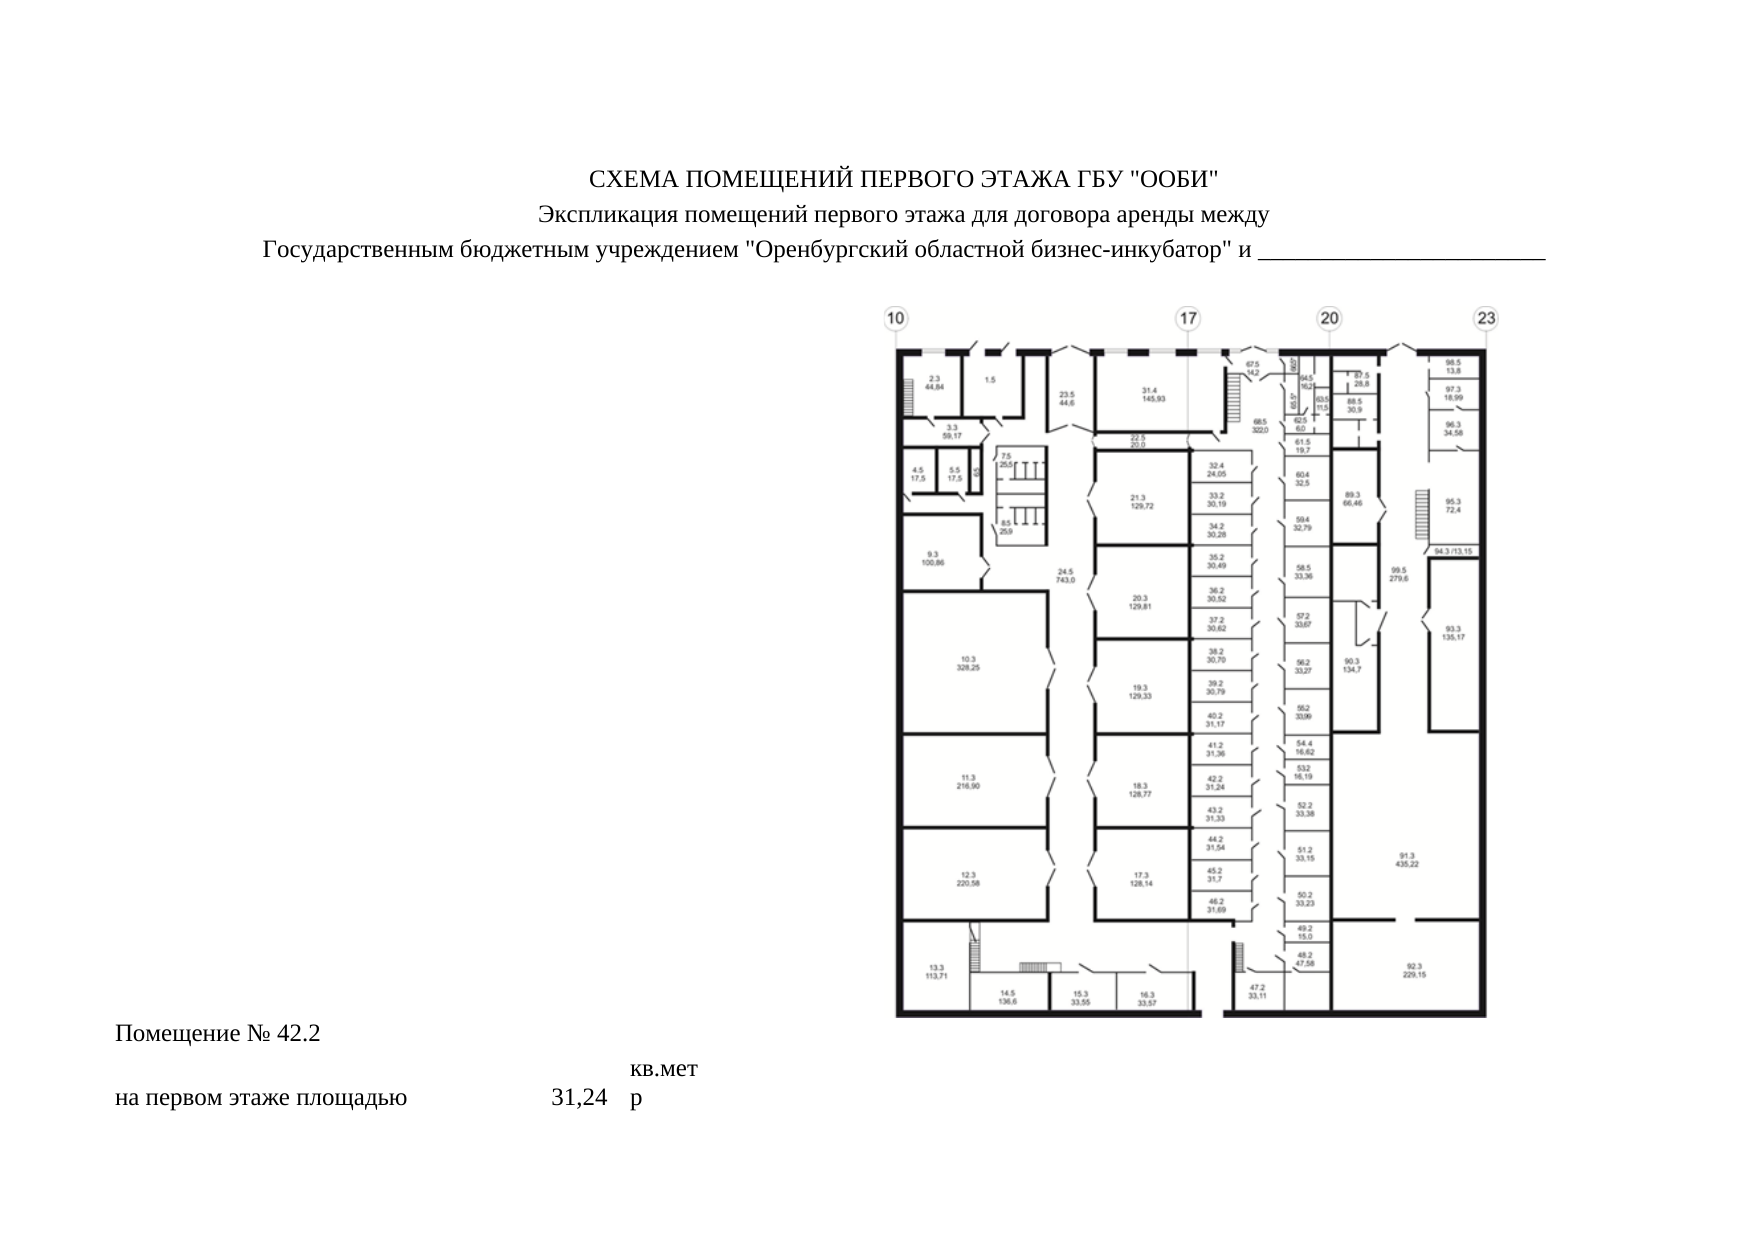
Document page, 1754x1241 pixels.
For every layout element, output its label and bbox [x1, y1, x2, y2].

picture [883, 306, 1499, 1018]
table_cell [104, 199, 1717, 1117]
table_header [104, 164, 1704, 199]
